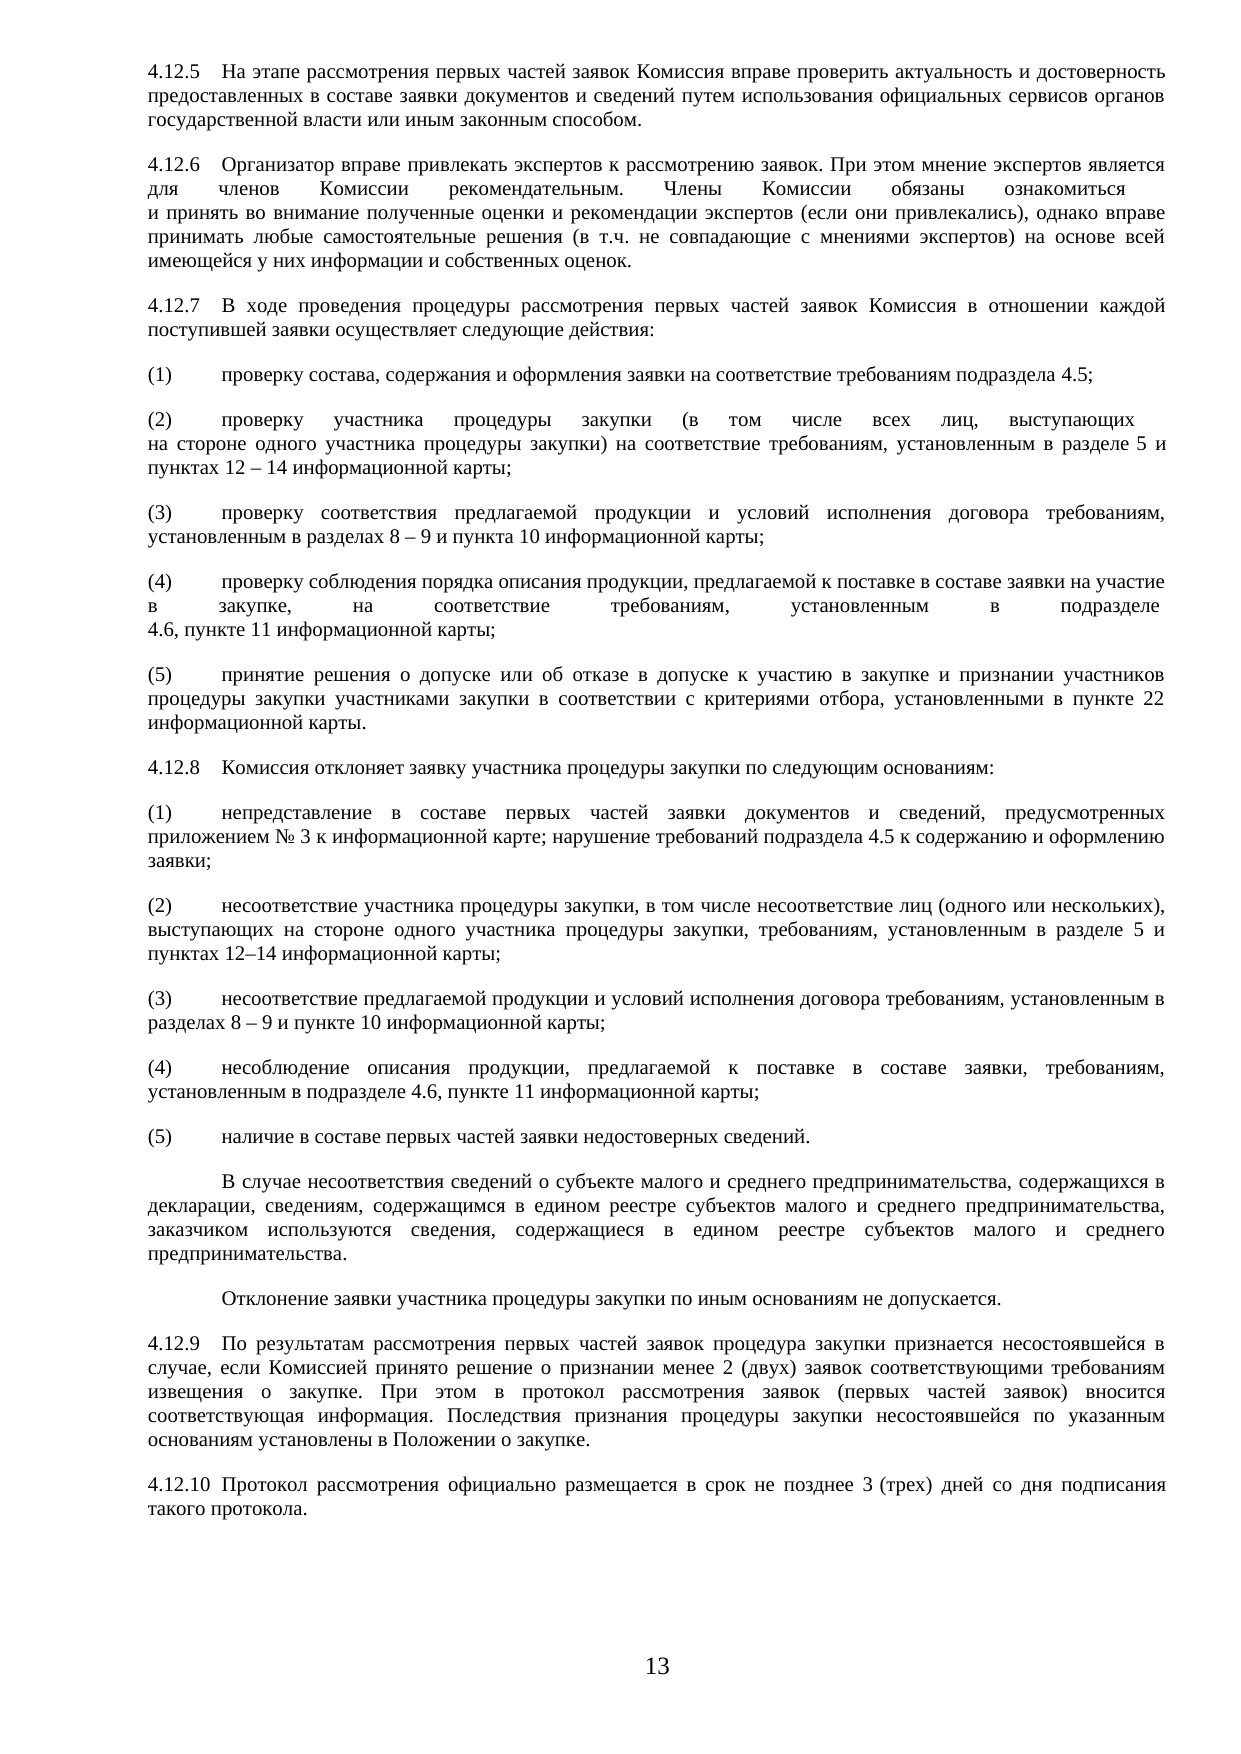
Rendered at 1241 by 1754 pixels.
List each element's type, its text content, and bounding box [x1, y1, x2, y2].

text В ходе проведения процедуры рассмотрения первых частей заявок Комиссия в отношении каждой поступившей заявки осуществляет следующие действия: [148, 293, 1166, 341]
text проверку участника процедуры закупки (в том числе всех лиц, выступающих на стороне одного участника процедуры закупки) на соответствие требованиям, установленным в разделе 5 и пунктах 12 – 14 информационной карты; [148, 407, 1166, 479]
text Организатор вправе привлекать экспертов к рассмотрению заявок. При этом мнение экспертов является для членов Комиссии рекомендательным. Члены Комиссии обязаны ознакомиться и принять во внимание полученные оценки и рекомендации экспертов (если они привлекались), однако вправе принимать любые самостоятельные решения (в т.ч. не совпадающие с мнениями экспертов) на основе всей имеющейся у них информации и собственных оценок. [148, 152, 1166, 272]
text несоответствие участника процедуры закупки, в том числе несоответствие лиц (одного или нескольких), выступающих на стороне одного участника процедуры закупки, требованиям, установленным в разделе 5 и пунктах 12–14 информационной карты; [148, 893, 1166, 965]
text Комиссия отклоняет заявку участника процедуры закупки по следующим основаниям: [148, 755, 1166, 779]
text проверку соответствия предлагаемой продукции и условий исполнения договора требованиям, установленным в разделах 8 – 9 и пункта 10 информационной карты; [148, 500, 1166, 548]
text непредставление в составе первых частей заявки документов и сведений, предусмотренных приложением № 3 к информационной карте; нарушение требований подраздела 4.5 к содержанию и оформлению заявки; [148, 800, 1166, 872]
text принятие решения о допуске или об отказе в допуске к участию в закупке и признании участников процедуры закупки участниками закупки в соответствии с критериями отбора, установленными в пункте 22 информационной карты. [148, 662, 1166, 734]
text По результатам рассмотрения первых частей заявок процедура закупки признается несостоявшейся в случае, если Комиссией принято решение о признании менее 2 (двух) заявок соответствующими требованиям извещения о закупке. При этом в протокол рассмотрения заявок (первых частей заявок) вносится соответствующая информация. Последствия признания процедуры закупки несостоявшейся по указанным основаниям установлены в Положении о закупке. [148, 1331, 1166, 1451]
text На этапе рассмотрения первых частей заявок Комиссия вправе проверить актуальность и достоверность предоставленных в составе заявки документов и сведений путем использования официальных сервисов органов государственной власти или иным законным способом. [148, 59, 1166, 131]
text несоблюдение описания продукции, предлагаемой к поставке в составе заявки, требованиям, установленным в подразделе 4.6, пункте 11 информационной карты; [148, 1055, 1166, 1103]
text несоответствие предлагаемой продукции и условий исполнения договора требованиям, установленным в разделах 8 – 9 и пункте 10 информационной карты; [148, 986, 1166, 1034]
text наличие в составе первых частей заявки недостоверных сведений. [148, 1124, 1166, 1148]
text Отклонение заявки участника процедуры закупки по иным основаниям не допускается. [148, 1286, 1166, 1310]
text Протокол рассмотрения официально размещается в срок не позднее 3 (трех) дней со дня подписания такого протокола. [148, 1472, 1166, 1520]
text В случае несоответствия сведений о субъекте малого и среднего предпринимательства, содержащихся в декларации, сведениям, содержащимся в едином реестре субъектов малого и среднего предпринимательства, заказчиком используются сведения, содержащиеся в едином реестре субъектов малого и среднего предпринимательства. [148, 1169, 1166, 1265]
